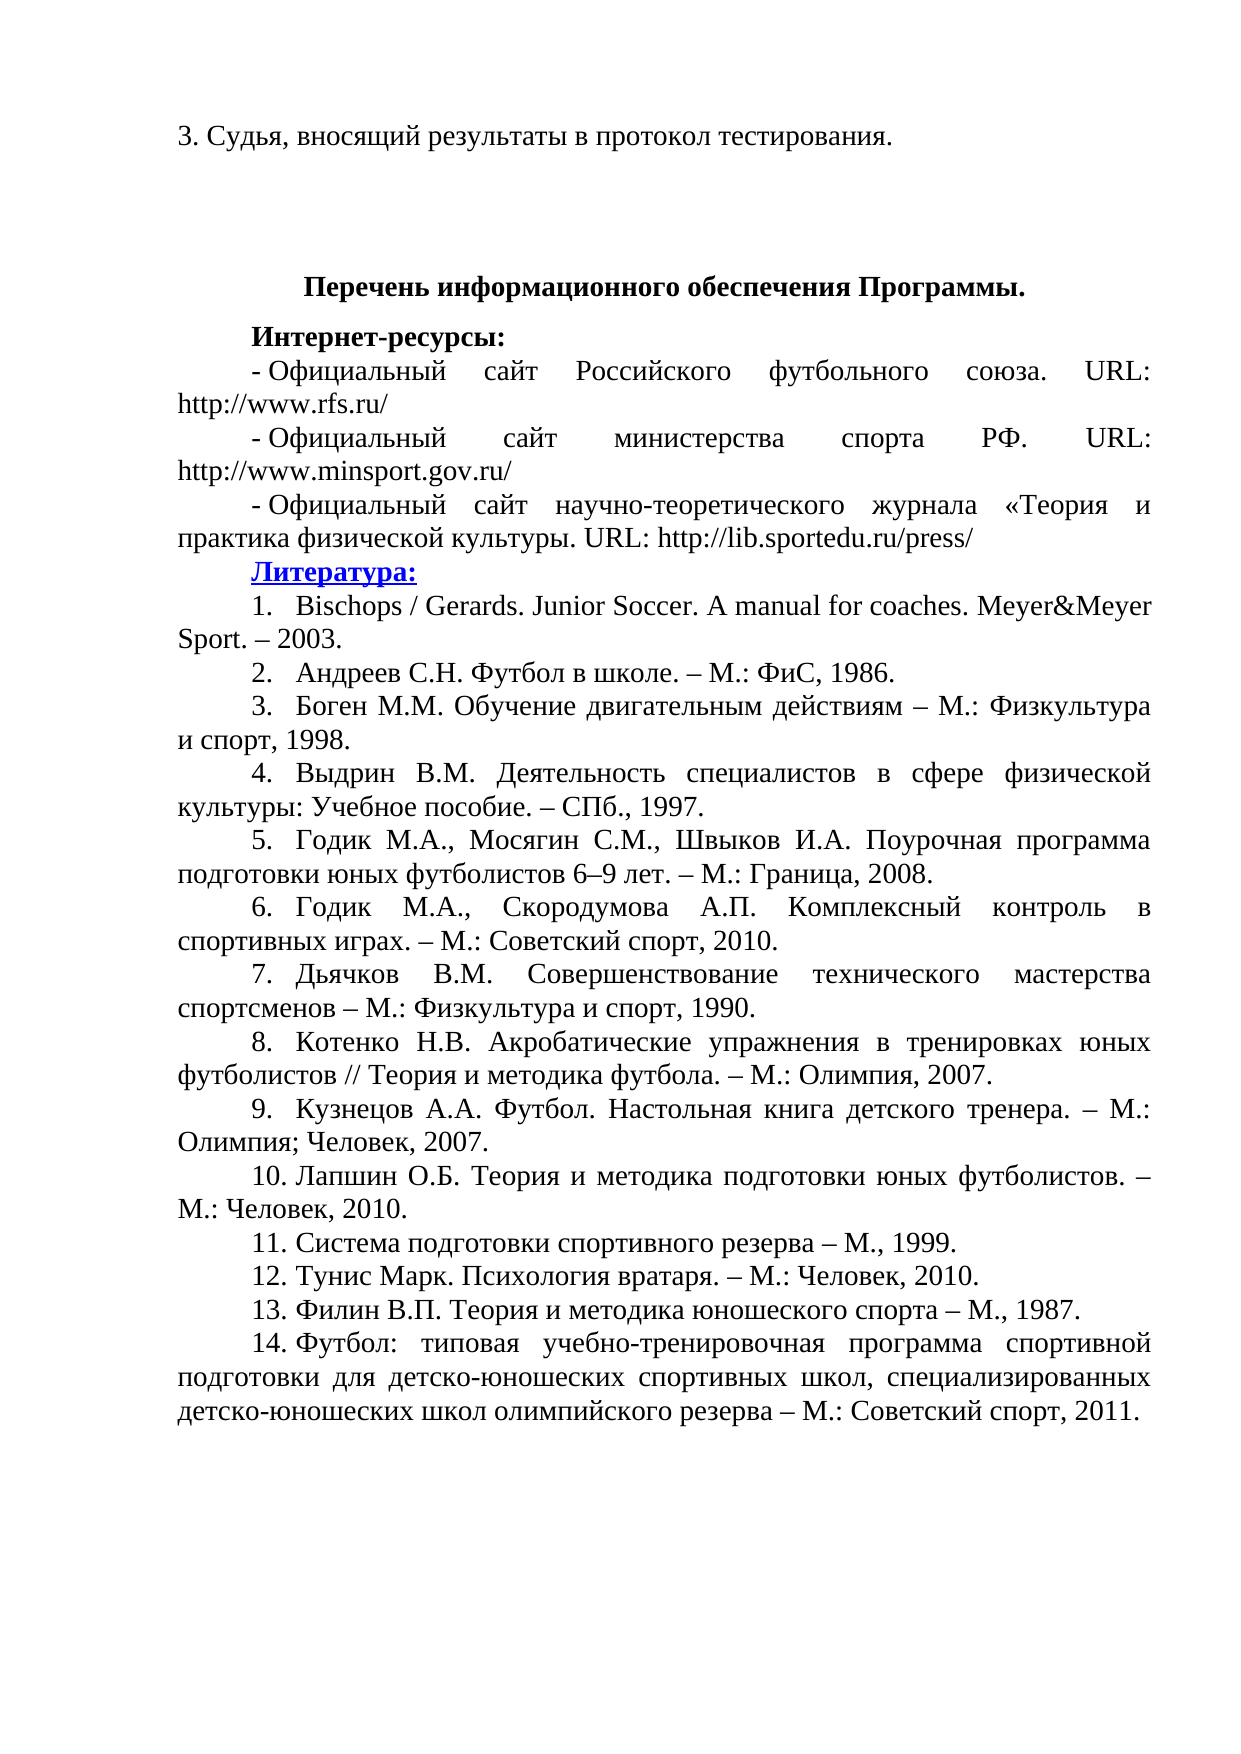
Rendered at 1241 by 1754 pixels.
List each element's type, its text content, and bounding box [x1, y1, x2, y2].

text - Официальный сайт министерства спорта РФ. URL: http://www.minsport.gov.ru/ [177, 420, 1152, 487]
list Дьячков В.М. Совершенствование технического мастерства спортсменов – М.: Физкультура и спорт, 1990. [177, 957, 1152, 1024]
list Котенко Н.В. Акробатические упражнения в тренировках юных футболистов // Теория и методика футбола. – М.: Олимпия, 2007. [177, 1024, 1152, 1091]
list Тунис Марк. Психология вратаря. – М.: Человек, 2010. [177, 1258, 1152, 1292]
text 3. Судья, вносящий результаты в протокол тестирования. [177, 118, 1152, 152]
list Боген М.М. Обучение двигательным действиям – М.: Физкультура и спорт, 1998. [177, 688, 1152, 755]
text Интернет-ресурсы: [177, 319, 1152, 353]
list Кузнецов А.А. Футбол. Настольная книга детского тренера. – М.: Олимпия; Человек, 2007. [177, 1091, 1152, 1158]
list Годик М.А., Скородумова А.П. Комплексный контроль в спортивных играх. – М.: Советский спорт, 2010. [177, 889, 1152, 957]
list Bischops / Gerards. Junior Soccer. A manual for coaches. Meyer&Meyer Sport. – 2003. [177, 588, 1152, 655]
text - Официальный сайт Российского футбольного союза. URL: http://www.rfs.ru/ [177, 353, 1152, 420]
list Литература: [177, 554, 1152, 588]
list Лапшин О.Б. Теория и методика подготовки юных футболистов. – М.: Человек, 2010. [177, 1158, 1152, 1225]
list Выдрин В.М. Деятельность специалистов в сфере физической культуры: Учебное пособие. – СПб., 1997. [177, 755, 1152, 822]
text Перечень информационного обеспечения Программы. [177, 269, 1152, 303]
list Андреев С.Н. Футбол в школе. – М.: ФиС, 1986. [177, 655, 1152, 688]
text - Официальный сайт научно-теоретического журнала «Теория и практика физической культуры. URL: http://lib.sportedu.ru/press/ [177, 487, 1152, 554]
list Филин В.П. Теория и методика юношеского спорта – М., 1987. [177, 1292, 1152, 1326]
list Система подготовки спортивного резерва – М., 1999. [177, 1225, 1152, 1258]
list Футбол: типовая учебно-тренировочная программа спортивной подготовки для детско-юношеских спортивных школ, специализированных детско-юношеских школ олимпийского резерва – М.: Советский спорт, 2011. [177, 1326, 1152, 1426]
list Годик М.А., Мосягин С.М., Швыков И.А. Поурочная программа подготовки юных футболистов 6–9 лет. – М.: Граница, 2008. [177, 822, 1152, 889]
